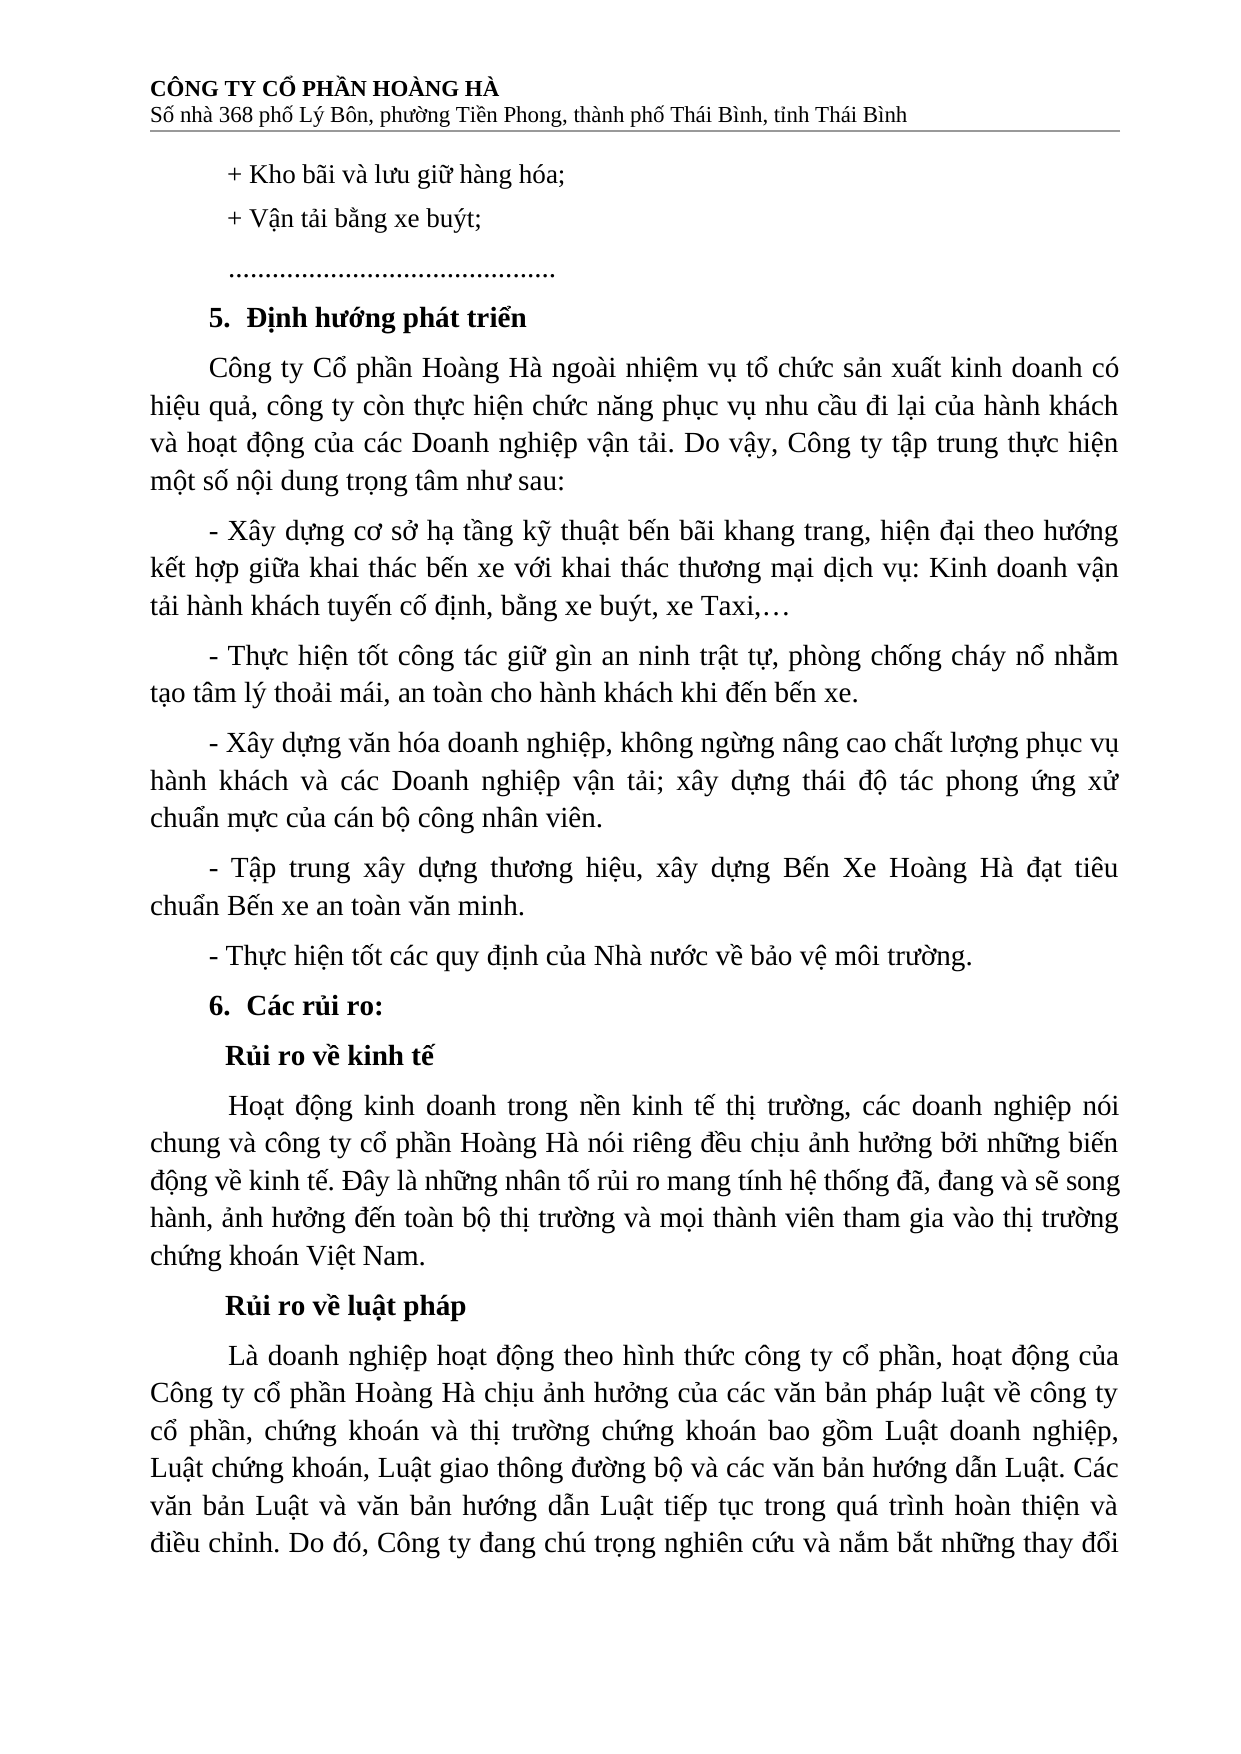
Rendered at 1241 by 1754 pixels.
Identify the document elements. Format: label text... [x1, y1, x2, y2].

text - Xây dựng văn hóa doanh nghiệp, không ngừng nâng cao chất lượng phục vụ hành khách và các Doanh nghiệp vận tải; xây dựng thái độ tác phong ứng xử chuẩn mực của cán bộ công nhân viên. [150, 723, 1120, 835]
text - Thực hiện tốt công tác giữ gìn an ninh trật tự, phòng chống cháy nổ nhằm tạo tâm lý thoải mái, an toàn cho hành khách khi đến bến xe. [150, 635, 1120, 710]
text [150, 1335, 1120, 1560]
text ............................................. [150, 246, 1120, 285]
list Định hướng phát triển [208, 298, 1120, 335]
text - Tập trung xây dựng thương hiệu, xây dựng Bến Xe Hoàng Hà đạt tiêu chuẩn Bến xe an toàn văn minh. [150, 848, 1120, 923]
text + Vận tải bằng xe buýt; [227, 202, 1120, 233]
subtitle Rủi ro về kinh tế [150, 1035, 1120, 1073]
text + Kho bãi và lưu giữ hàng hóa; [227, 158, 1120, 189]
text Công ty Cổ phần Hoàng Hà ngoài nhiệm vụ tổ chức sản xuất kinh doanh có hiệu quả, công ty còn thực hiện chức năng phục vụ nhu cầu đi lại của hành khách và hoạt động của các Doanh nghiệp vận tải. Do vậy, Công ty tập trung thực hiện một số nội dung trọng tâm như sau: [150, 348, 1120, 498]
subtitle Rủi ro về luật pháp [150, 1285, 1120, 1323]
text - Thực hiện tốt các quy định của Nhà nước về bảo vệ môi trường. [150, 935, 1120, 973]
text - Xây dựng cơ sở hạ tầng kỹ thuật bến bãi khang trang, hiện đại theo hướng kết hợp giữa khai thác bến xe với khai thác thương mại dịch vụ: Kinh doanh vận tải hành khách tuyến cố định, bằng xe buýt, xe Taxi,… [150, 510, 1120, 623]
text Hoạt động kinh doanh trong nền kinh tế thị trường, các doanh nghiệp nói chung và công ty cổ phần Hoàng Hà nói riêng đều chịu ảnh hưởng bởi những biến động về kinh tế. Đây là những nhân tố rủi ro mang tính hệ thống đã, đang và sẽ song hành, ảnh hưởng đến toàn bộ thị trường và mọi thành viên tham gia vào thị trường chứng khoán Việt Nam. [150, 1085, 1120, 1273]
list Các rủi ro: [208, 985, 1120, 1023]
